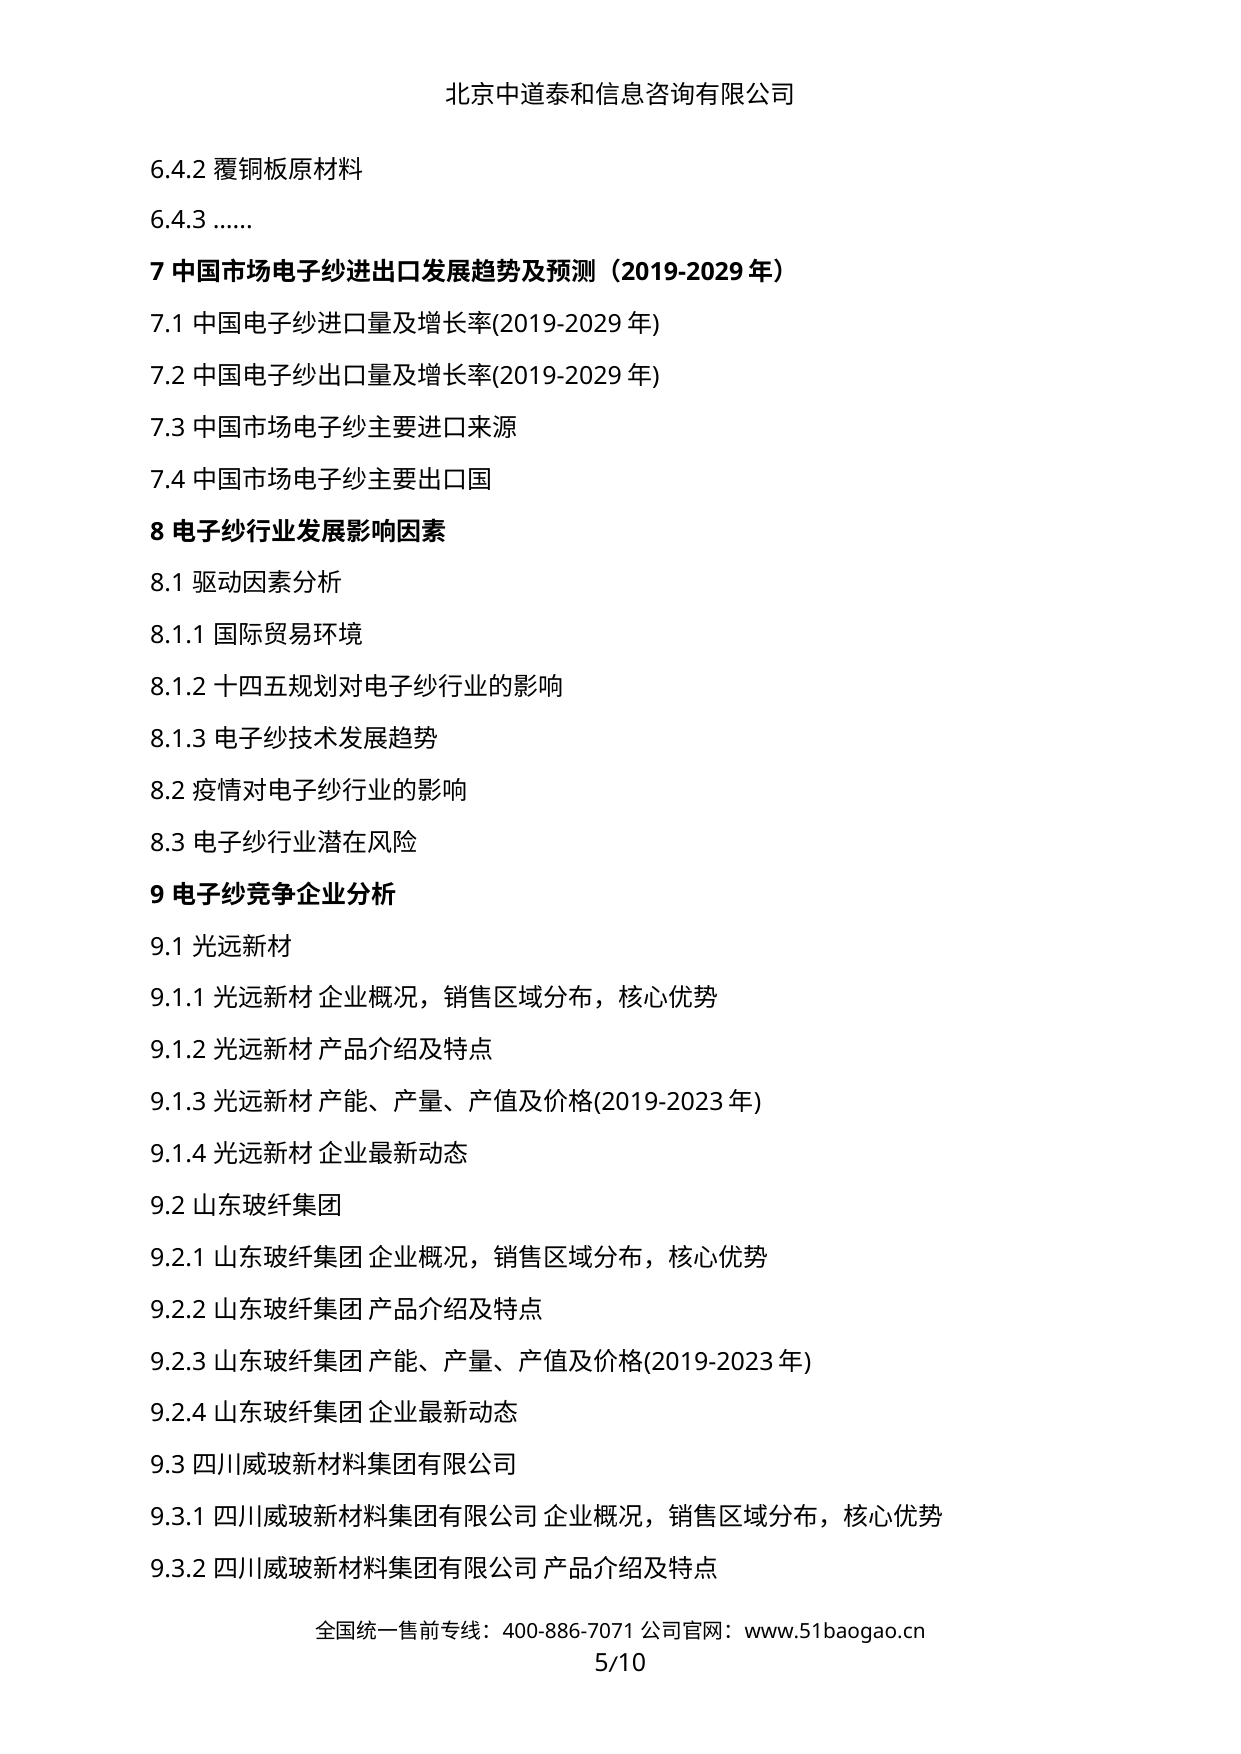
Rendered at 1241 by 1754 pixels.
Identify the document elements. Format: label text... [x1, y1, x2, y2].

text 9 电子纱竞争企业分析 [150, 874, 1090, 910]
text 8.3 电子纱行业潜在风险 [150, 822, 1090, 858]
text 8.2 疫情对电子纱行业的影响 [150, 770, 1090, 807]
text 6.4.3 …... [150, 202, 1090, 236]
text 9.2.1 山东玻纤集团 企业概况，销售区域分布，核心优势 [150, 1237, 1090, 1273]
text 8.1 驱动因素分析 [150, 563, 1090, 599]
text 7.1 中国电子纱进口量及增长率(2019-2029年) [150, 303, 1090, 340]
text 8.1.1 国际贸易环境 [150, 615, 1090, 651]
text 7 中国市场电子纱进出口发展趋势及预测（2019-2029年） [150, 252, 1090, 288]
text 9.3.2 四川威玻新材料集团有限公司 产品介绍及特点 [150, 1548, 1090, 1585]
text 8.1.3 电子纱技术发展趋势 [150, 718, 1090, 755]
text 9.3.1 四川威玻新材料集团有限公司 企业概况，销售区域分布，核心优势 [150, 1497, 1090, 1533]
text 8 电子纱行业发展影响因素 [150, 511, 1090, 547]
text 9.3 四川威玻新材料集团有限公司 [150, 1445, 1090, 1481]
text 8.1.2 十四五规划对电子纱行业的影响 [150, 667, 1090, 703]
text 7.3 中国市场电子纱主要进口来源 [150, 407, 1090, 443]
text 9.1.2 光远新材 产品介绍及特点 [150, 1030, 1090, 1066]
text 9.1.1 光远新材 企业概况，销售区域分布，核心优势 [150, 978, 1090, 1014]
text 9.1 光远新材 [150, 926, 1090, 962]
text 9.1.3 光远新材 产能、产量、产值及价格(2019-2023年) [150, 1082, 1090, 1118]
text 9.2.3 山东玻纤集团 产能、产量、产值及价格(2019-2023年) [150, 1341, 1090, 1377]
text 7.2 中国电子纱出口量及增长率(2019-2029年) [150, 355, 1090, 392]
text 9.2 山东玻纤集团 [150, 1185, 1090, 1222]
text 7.4 中国市场电子纱主要出口国 [150, 459, 1090, 495]
text 9.2.4 山东玻纤集团 企业最新动态 [150, 1393, 1090, 1429]
text 6.4.2 覆铜板原材料 [150, 150, 1090, 186]
text 9.2.2 山东玻纤集团 产品介绍及特点 [150, 1289, 1090, 1325]
text 9.1.4 光远新材 企业最新动态 [150, 1133, 1090, 1170]
